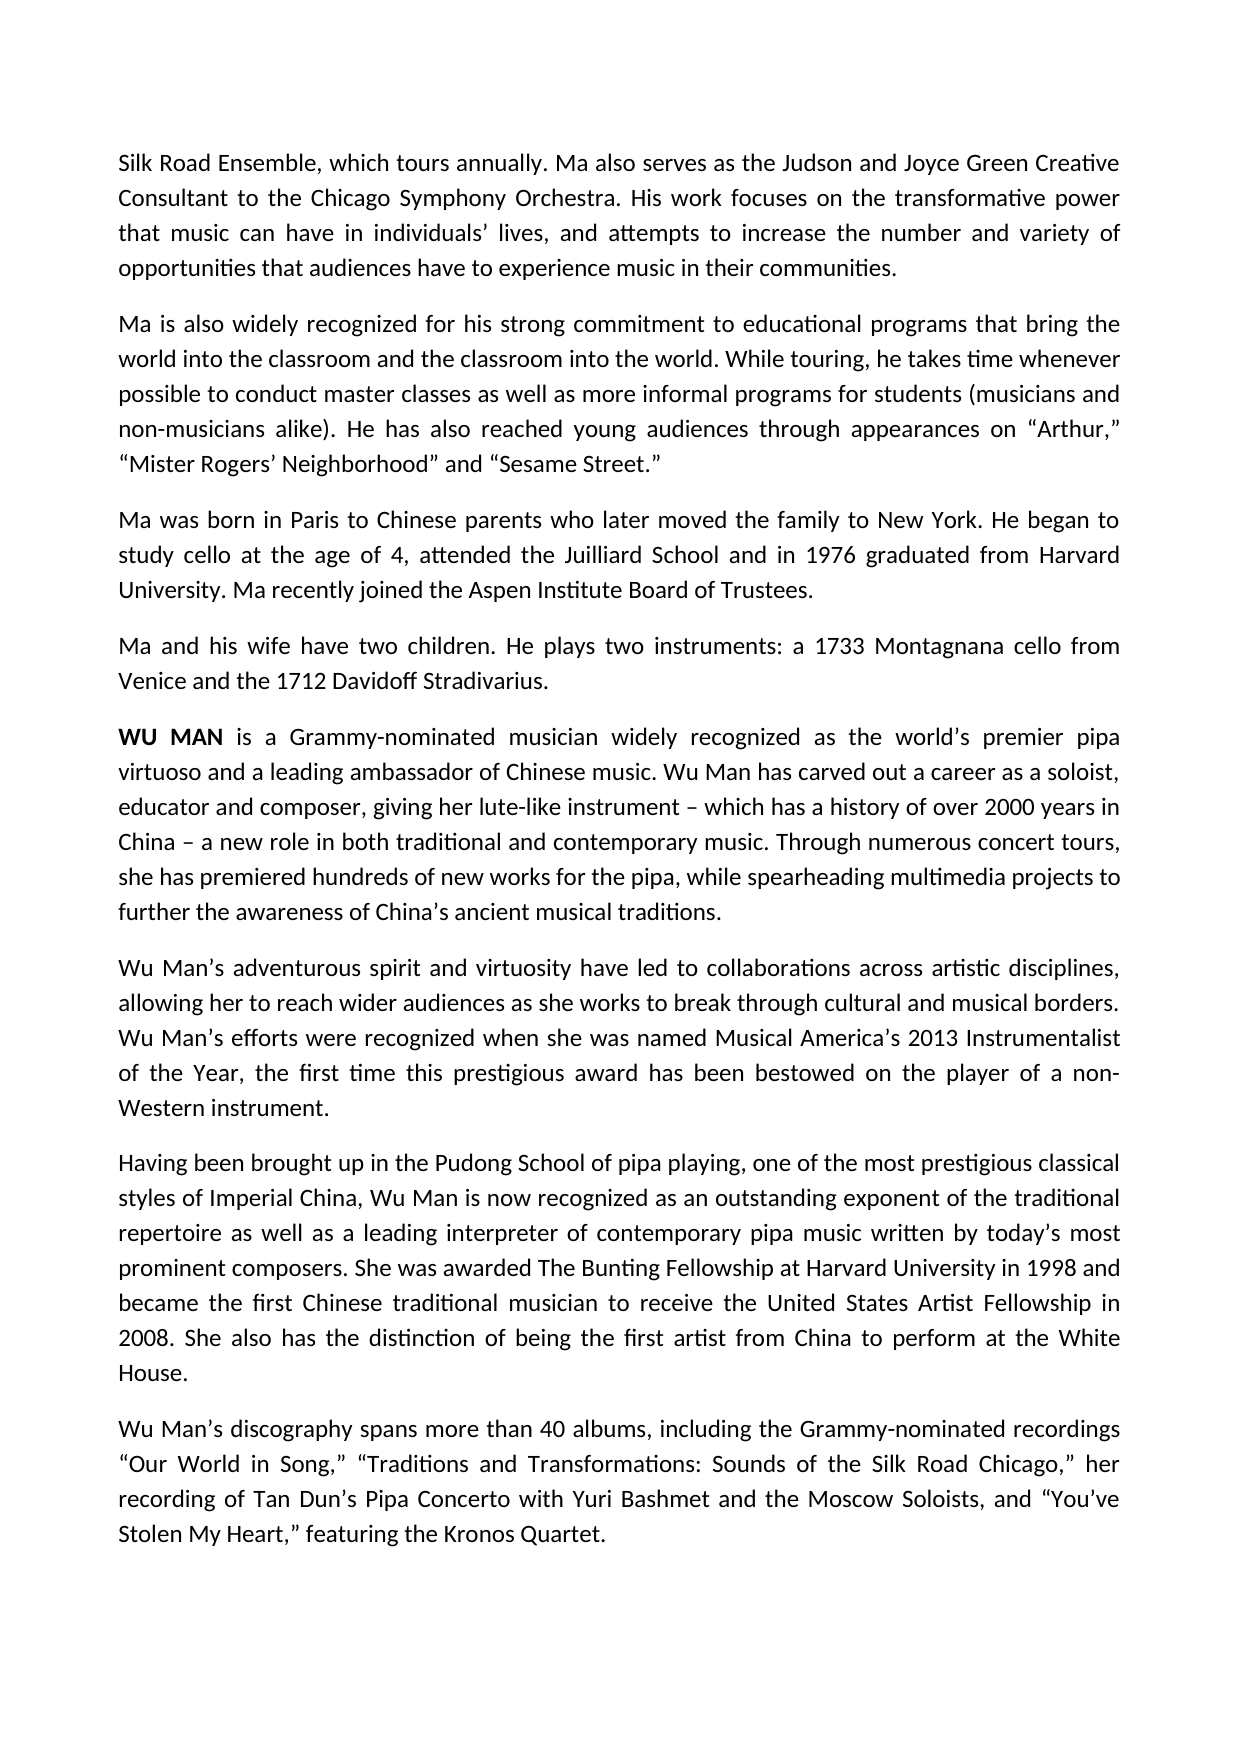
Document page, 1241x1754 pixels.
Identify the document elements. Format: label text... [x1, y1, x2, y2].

text Wu Man’s adventurous spirit and virtuosity have led to collaborations across artistic disciplines, allowing her to reach wider audiences as she works to break through cultural and musical borders. Wu Man’s efforts were recognized when she was named Musical America’s 2013 Instrumentalist of the Year, the first time this prestigious award has been bestowed on the player of a non-Western instrument. [118, 952, 1122, 1122]
text Ma and his wife have two children. He plays two instruments: a 1733 Montagnana cello from Venice and the 1712 Davidoff Stradivarius. [118, 630, 1122, 696]
text Wu Man’s discography spans more than 40 albums, including the Grammy-nominated recordings “Our World in Song,” “Traditions and Transformations: Sounds of the Silk Road Chicago,” her recording of Tan Dun’s Pipa Concerto with Yuri Bashmet and the Moscow Soloists, and “You’ve Stolen My Heart,” featuring the Kronos Quartet. [118, 1413, 1122, 1549]
text WU MAN is a Grammy-nominated musician widely recognized as the world’s premier pipa virtuoso and a leading ambassador of Chinese music. Wu Man has carved out a career as a soloist, educator and composer, giving her lute-like instrument – which has a history of over 2000 years in China – a new role in both traditional and contemporary music. Through numerous concert tours, she has premiered hundreds of new works for the pipa, while spearheading multimedia projects to further the awareness of China’s ancient musical traditions. [118, 721, 1122, 926]
text Ma is also widely recognized for his strong commitment to educational programs that bring the world into the classroom and the classroom into the world. While touring, he takes time whenever possible to conduct master classes as well as more informal programs for students (musicians and non-musicians alike). He has also reached young audiences through appearances on “Arthur,” “Mister Rogers’ Neighborhood” and “Sesame Street.” [118, 308, 1122, 479]
text Ma was born in Paris to Chinese parents who later moved the family to New York. He began to study cello at the age of 4, attended the Juilliard School and in 1976 graduated from Harvard University. Ma recently joined the Aspen Institute Board of Trustees. [118, 504, 1122, 605]
text Having been brought up in the Pudong School of pipa playing, one of the most prestigious classical styles of Imperial China, Wu Man is now recognized as an outstanding exponent of the traditional repertoire as well as a leading interpreter of contemporary pipa music written by today’s most prominent composers. She was awarded The Bunting Fellowship at Harvard University in 1998 and became the first Chinese traditional musician to receive the United States Artist Fellowship in 2008. She also has the distinction of being the first artist from China to perform at the White House. [118, 1148, 1122, 1388]
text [118, 148, 1122, 283]
